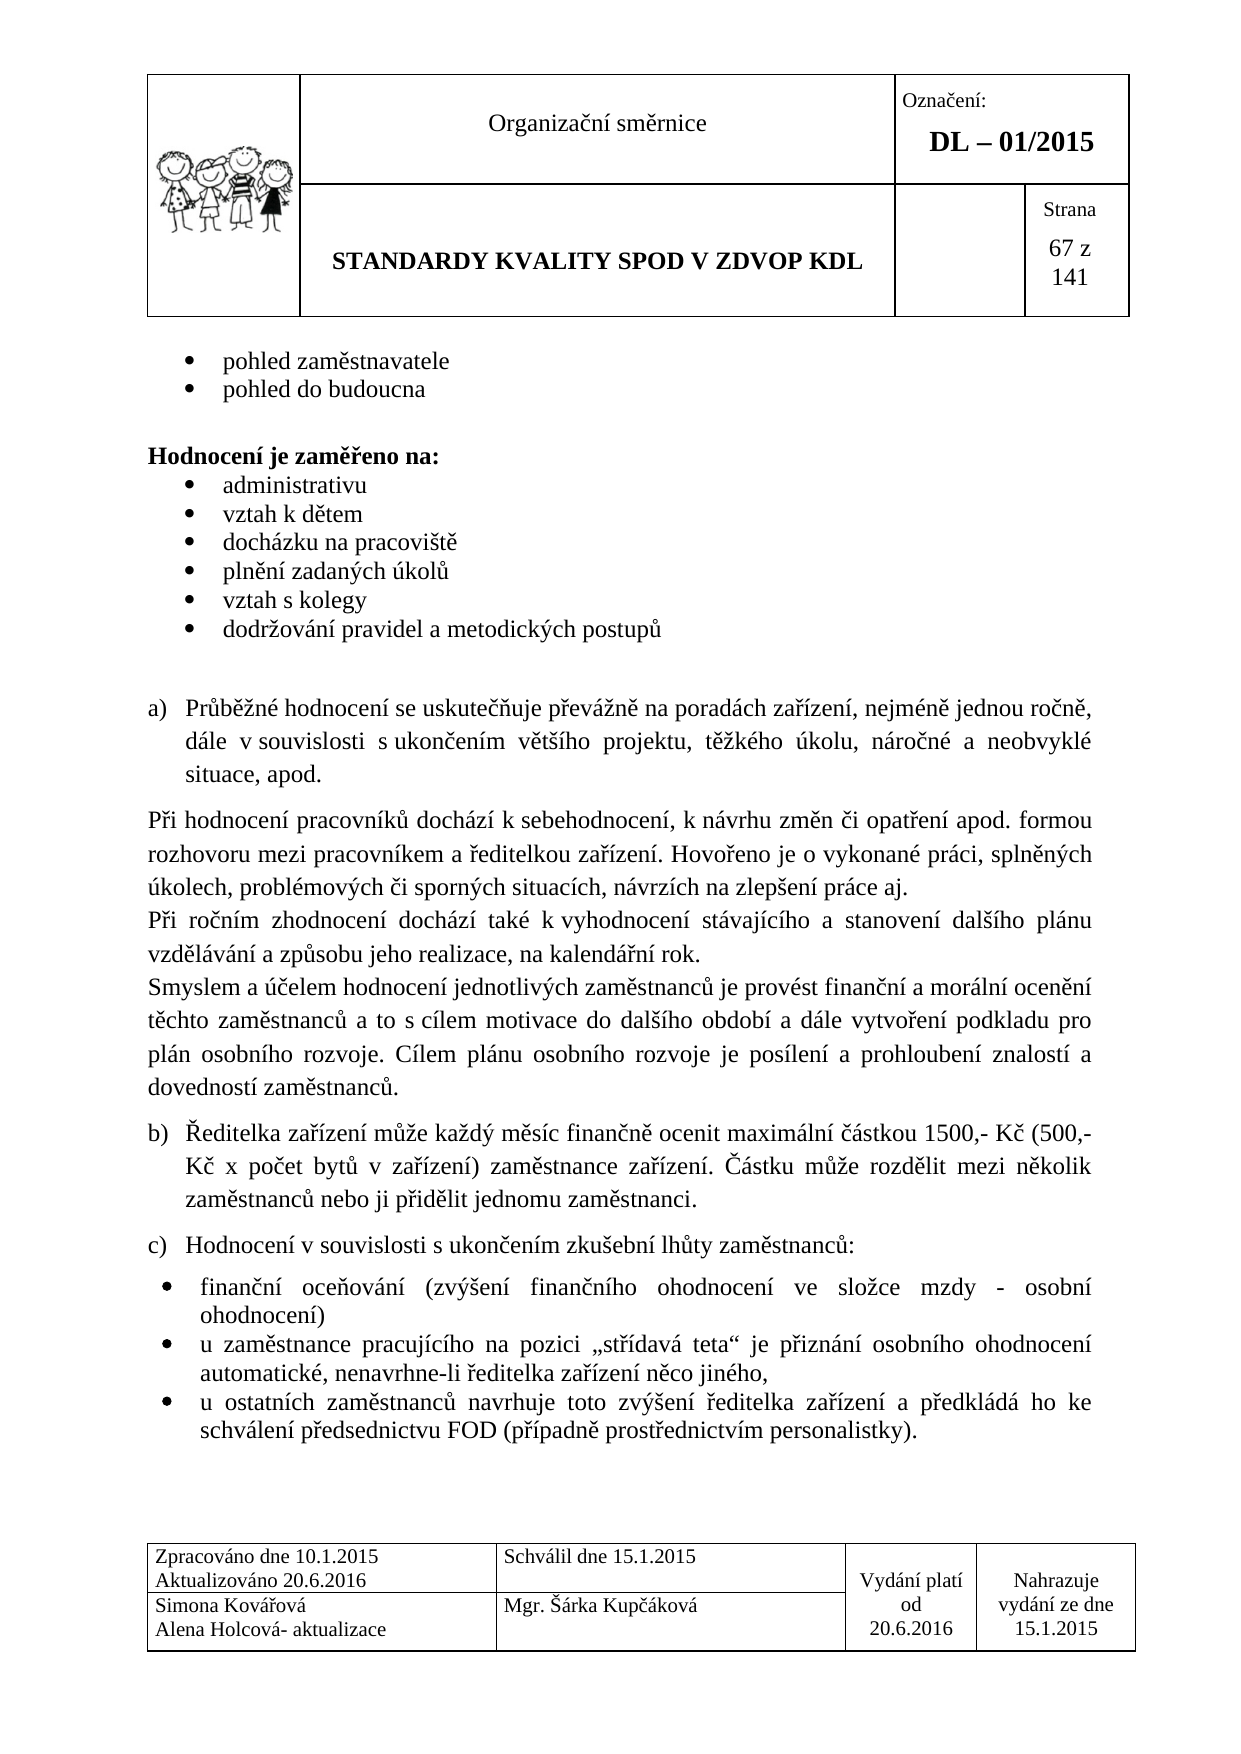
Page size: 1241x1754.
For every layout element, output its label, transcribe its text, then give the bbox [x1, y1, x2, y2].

text Při hodnocení pracovníků dochází k sebehodnocení, k návrhu změn či opatření apod. formou rozhovoru mezi pracovníkem a ředitelkou zařízení. Hovořeno je o vykonané práci, splněných úkolech, problémových či sporných situacích, návrzích na zlepšení práce aj. [148, 801, 1093, 901]
text dodržování pravidel a metodických postupů [185, 614, 1093, 642]
list Hodnocení v souvislosti s ukončením zkušební lhůty zaměstnanců: [148, 1226, 1093, 1259]
text administrativu [185, 470, 1093, 499]
text docházku na pracoviště [185, 527, 1093, 556]
text vztah s kolegy [185, 585, 1093, 614]
text vztah k dětem [185, 499, 1093, 527]
text Smyslem a účelem hodnocení jednotlivých zaměstnanců je provést finanční a morální ocenění těchto zaměstnanců a to s cílem motivace do dalšího období a dále vytvoření podkladu pro plán osobního rozvoje. Cílem plánu osobního rozvoje je posílení a prohloubení znalostí a dovedností zaměstnanců. [148, 967, 1093, 1101]
text Hodnocení je zaměřeno na: [148, 437, 1093, 470]
list u ostatních zaměstnanců navrhuje toto zvýšení ředitelka zařízení a předkládá ho ke schválení předsednictvu FOD (případně prostřednictvím personalistky). [162, 1387, 1093, 1444]
text pohled zaměstnavatele [185, 346, 1093, 374]
list finanční oceňování (zvýšení finančního ohodnocení ve složce mzdy - osobní ohodnocení) [162, 1272, 1093, 1329]
list u zaměstnance pracujícího na pozici „střídavá teta“ je přiznání osobního ohodnocení automatické, nenavrhne-li ředitelka zařízení něco jiného, [162, 1329, 1093, 1387]
text pohled do budoucna [185, 374, 1093, 403]
list Průběžné hodnocení se uskutečňuje převážně na poradách zařízení, nejméně jednou ročně, dále v souvislosti s ukončením většího projektu, těžkého úkolu, náročné a neobvyklé situace, apod. [148, 688, 1093, 788]
picture [155, 146, 293, 233]
text plnění zadaných úkolů [185, 556, 1093, 585]
list Ředitelka zařízení může každý měsíc finančně ocenit maximální částkou 1500,- Kč (500,- Kč x počet bytů v zařízení) zaměstnance zařízení. Částku může rozdělit mezi několik zaměstnanců nebo ji přidělit jednomu zaměstnanci. [148, 1113, 1093, 1213]
text Při ročním zhodnocení dochází také k vyhodnocení stávajícího a stanovení dalšího plánu vzdělávání a způsobu jeho realizace, na kalendářní rok. [148, 901, 1093, 967]
